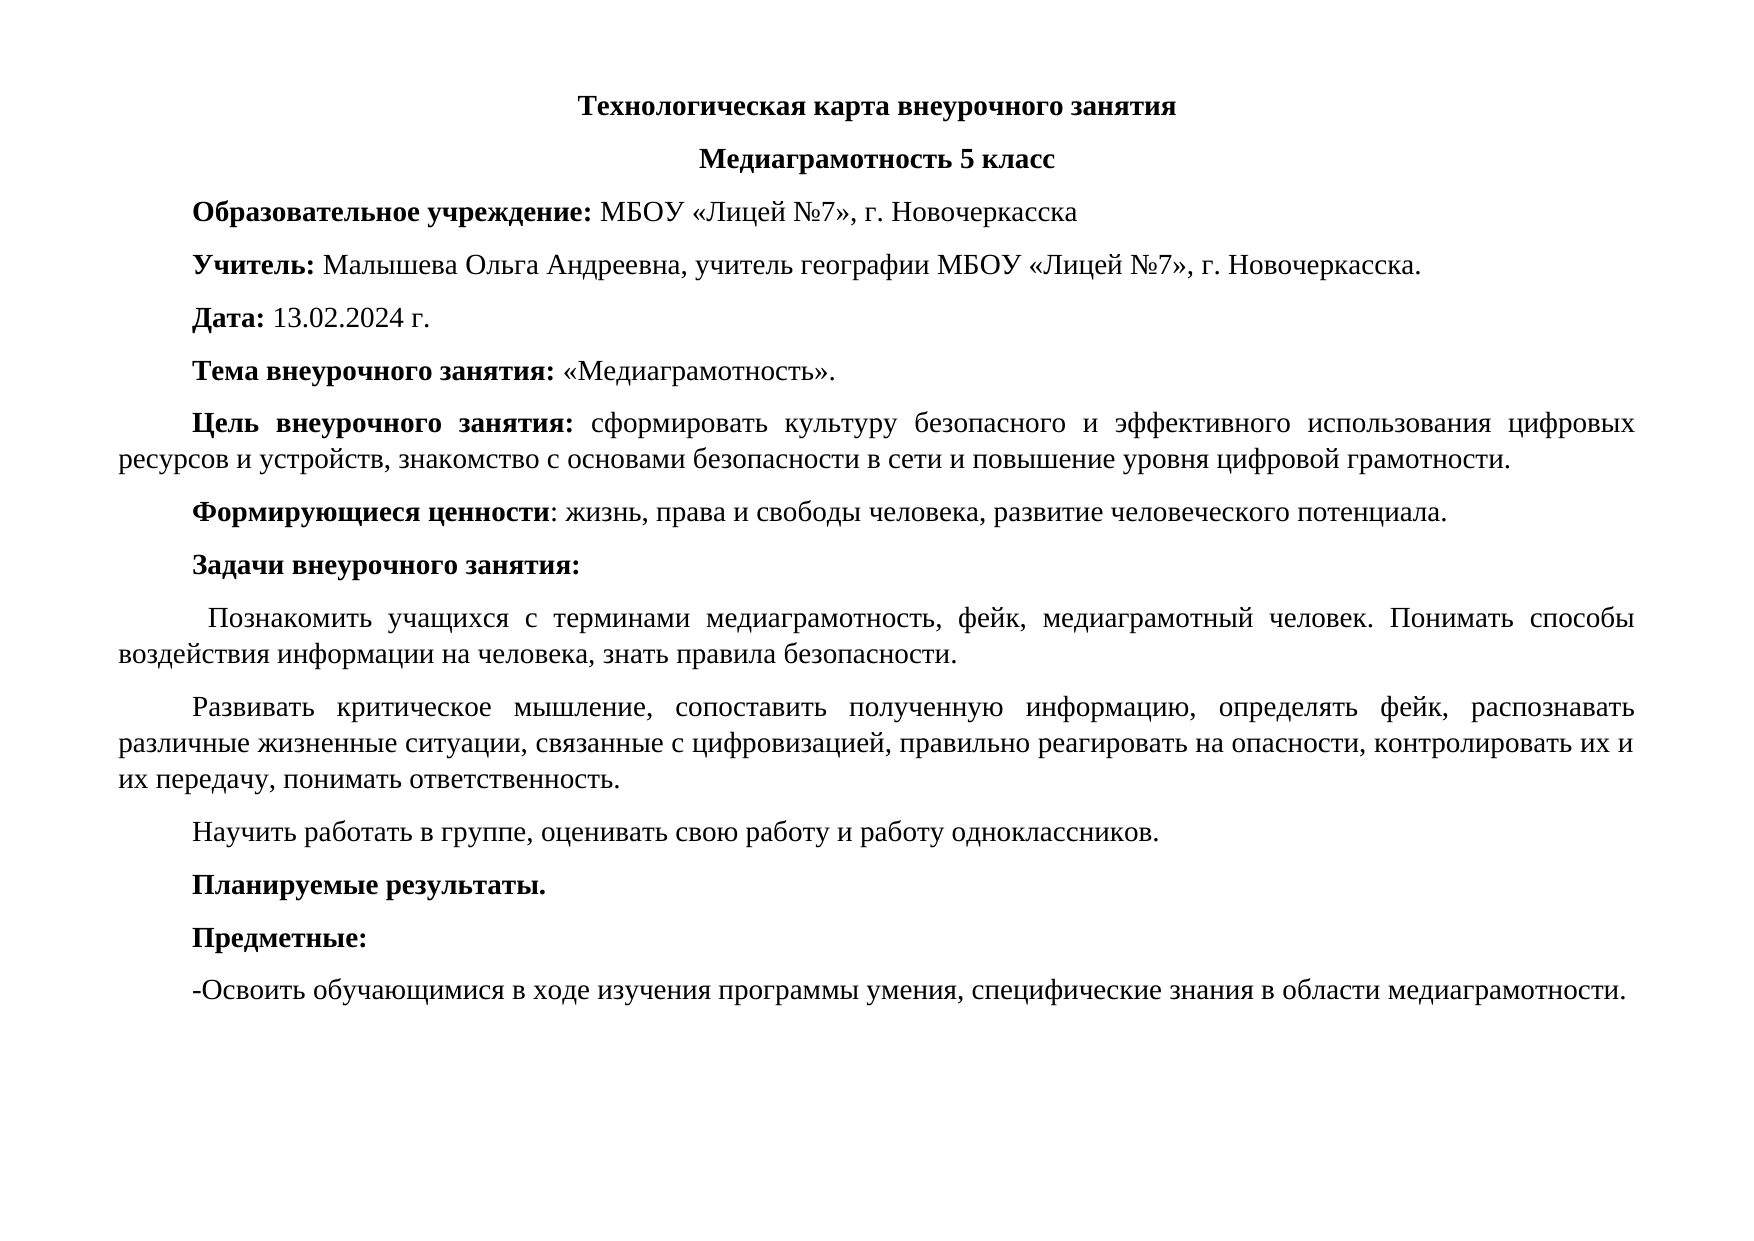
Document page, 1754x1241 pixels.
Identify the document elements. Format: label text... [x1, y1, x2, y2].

text Предметные: [118, 920, 1636, 953]
text Медиаграмотность 5 класс [118, 141, 1636, 175]
text Развивать критическое мышление, сопоставить полученную информацию, определять фейк, распознавать различные жизненные ситуации, связанные с цифровизацией, правильно реагировать на опасности, контролировать их и их передачу, понимать ответственность. [118, 689, 1636, 795]
text Познакомить учащихся с терминами медиаграмотность, фейк, медиаграмотный человек. Понимать способы воздействия информации на человека, знать правила безопасности. [118, 600, 1636, 670]
text Цель внеурочного занятия: сформировать культуру безопасного и эффективного использования цифровых ресурсов и устройств, знакомство с основами безопасности в сети и повышение уровня цифровой грамотности. [118, 405, 1636, 475]
text Тема внеурочного занятия: «Медиаграмотность». [118, 353, 1636, 386]
text Планируемые результаты. [118, 867, 1636, 900]
text Научить работать в группе, оценивать свою работу и работу одноклассников. [118, 814, 1636, 848]
text Формирующиеся ценности: жизнь, права и свободы человека, развитие человеческого потенциала. [118, 494, 1636, 528]
text Образовательное учреждение: МБОУ «Лицей №7», г. Новочеркасска [118, 194, 1636, 228]
text Технологическая карта внеурочного занятия [118, 88, 1636, 122]
text Задачи внеурочного занятия: [118, 547, 1636, 581]
text Дата: 13.02.2024 г. [118, 300, 1636, 333]
text Учитель: Малышева Ольга Андреевна, учитель географии МБОУ «Лицей №7», г. Новочеркасска. [118, 247, 1636, 281]
text -Освоить обучающимися в ходе изучения программы умения, специфические знания в области медиаграмотности. [118, 972, 1636, 1006]
